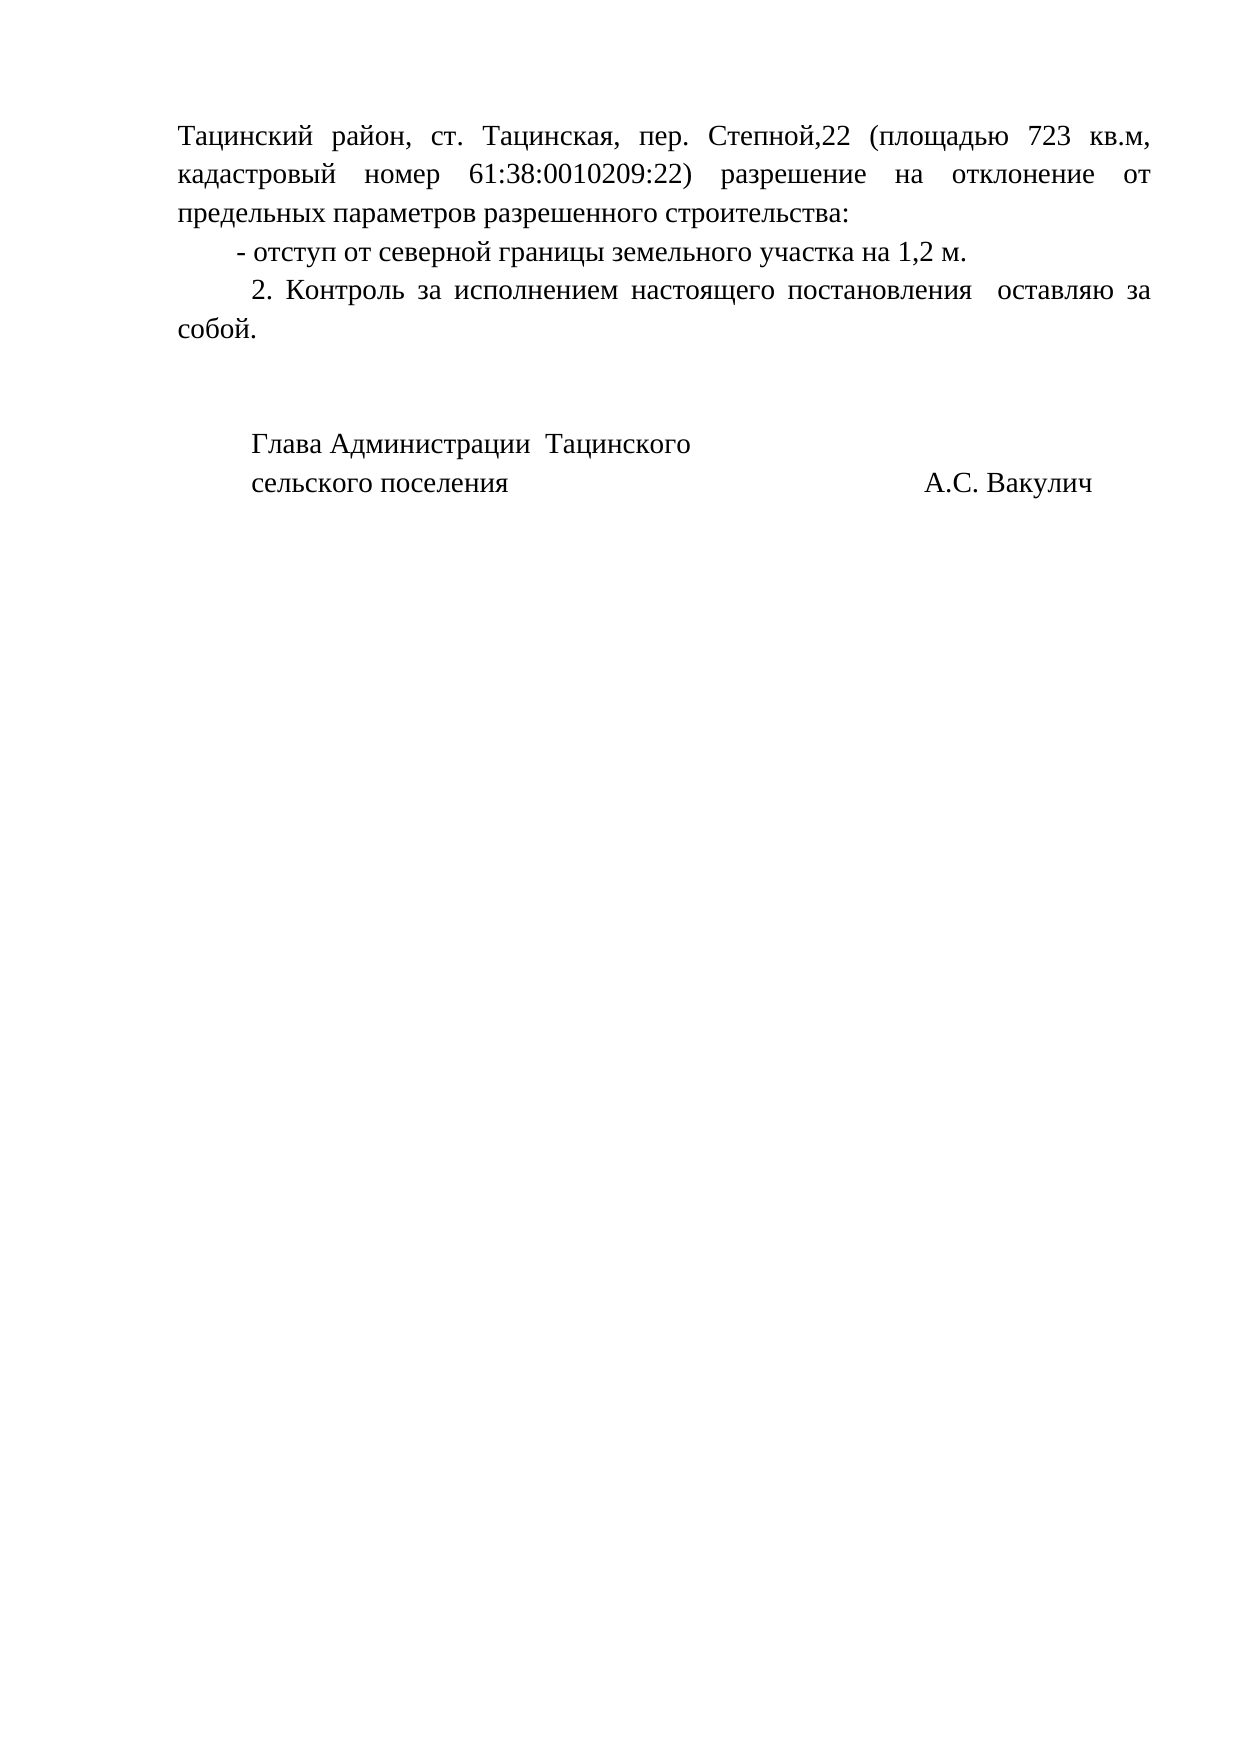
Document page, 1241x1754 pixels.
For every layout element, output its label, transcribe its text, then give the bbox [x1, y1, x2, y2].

text сельского поселения А.С. Вакулич [177, 465, 1152, 498]
text 2. Контроль за исполнением настоящего постановления оставляю за собой. [177, 272, 1152, 344]
text Глава Администрации Тацинского [177, 426, 1152, 460]
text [177, 118, 1152, 229]
text - отступ от северной границы земельного участка на 1,2 м. [177, 234, 1152, 267]
